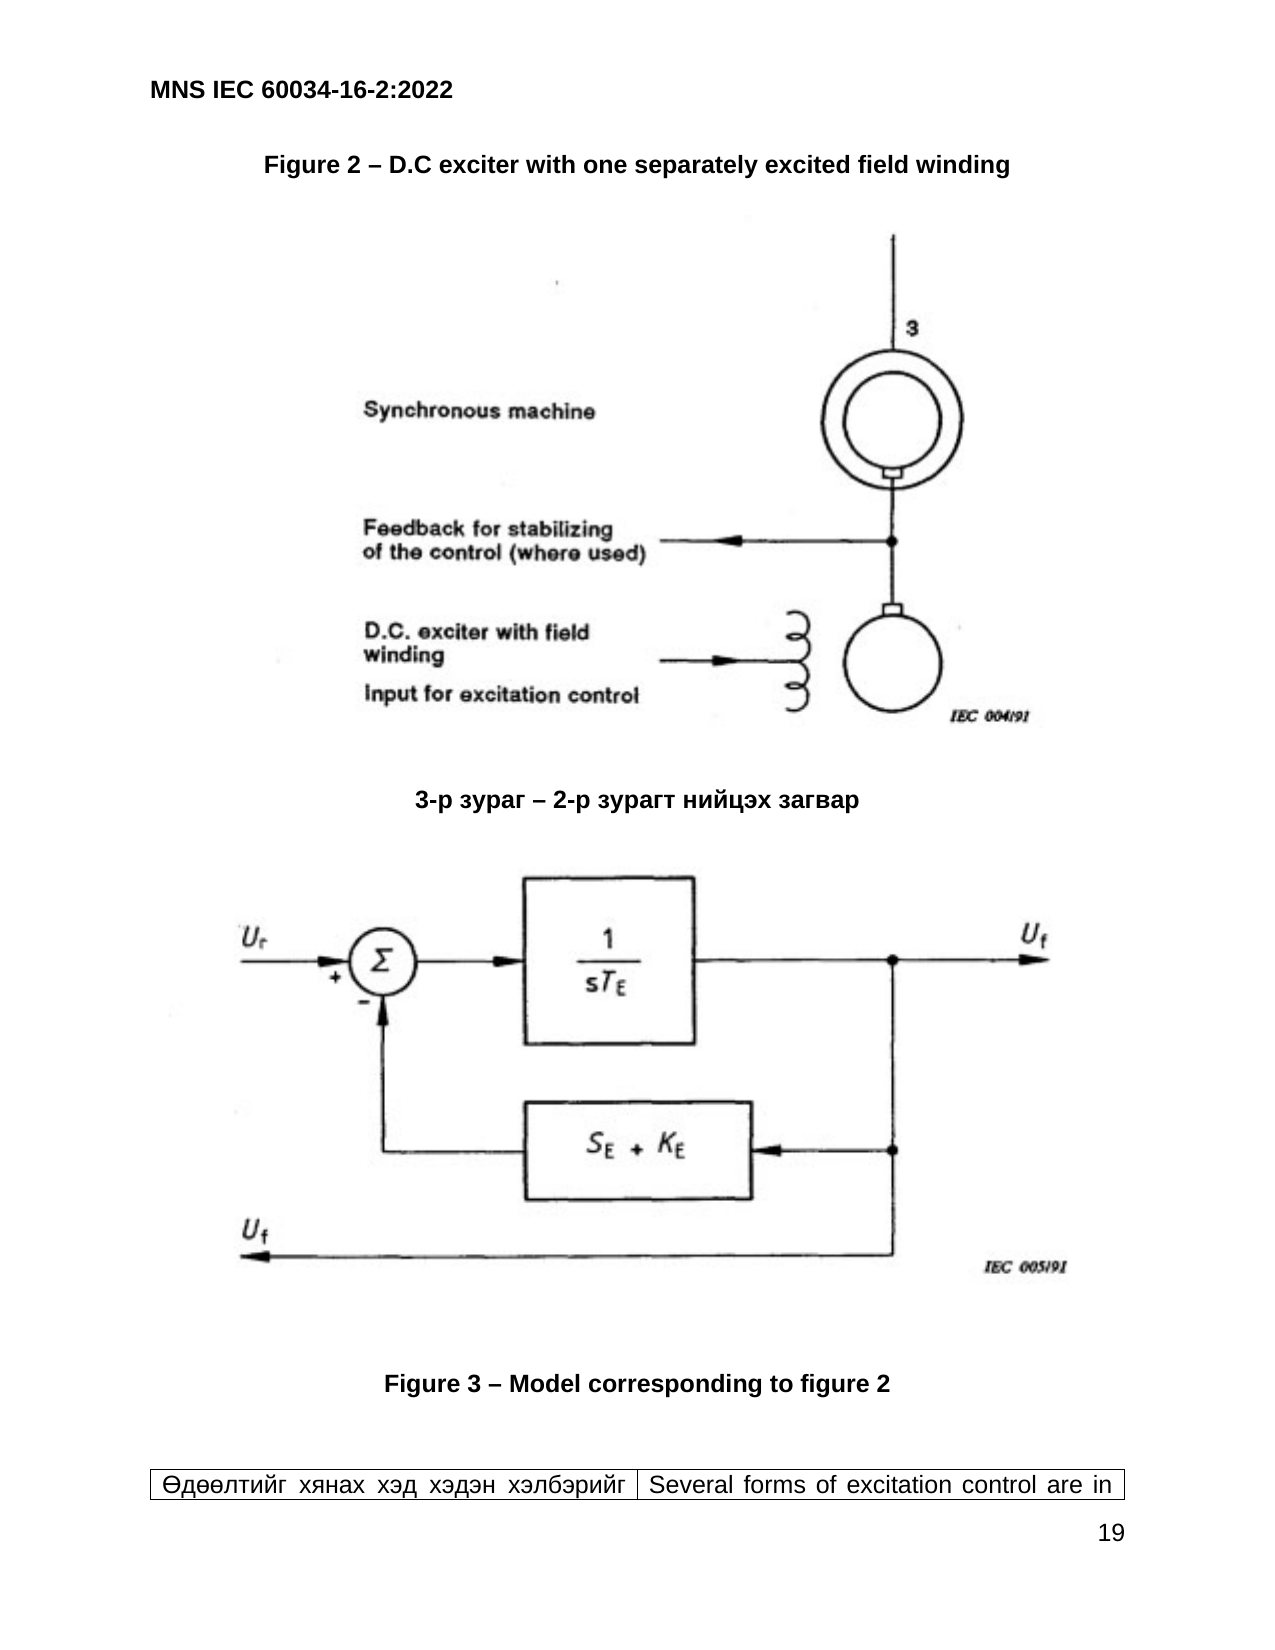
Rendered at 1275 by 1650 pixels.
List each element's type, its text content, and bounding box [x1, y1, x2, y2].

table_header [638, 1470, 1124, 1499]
text Figure 2 – D.C exciter with one separately excited field winding [150, 150, 1125, 179]
text Figure 3 – Model corresponding to figure 2 [150, 1369, 1125, 1398]
text 3-р зураг – 2-р зурагт нийцэх загвар [150, 784, 1125, 813]
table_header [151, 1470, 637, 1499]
picture [168, 834, 1107, 1299]
picture [212, 199, 1063, 764]
